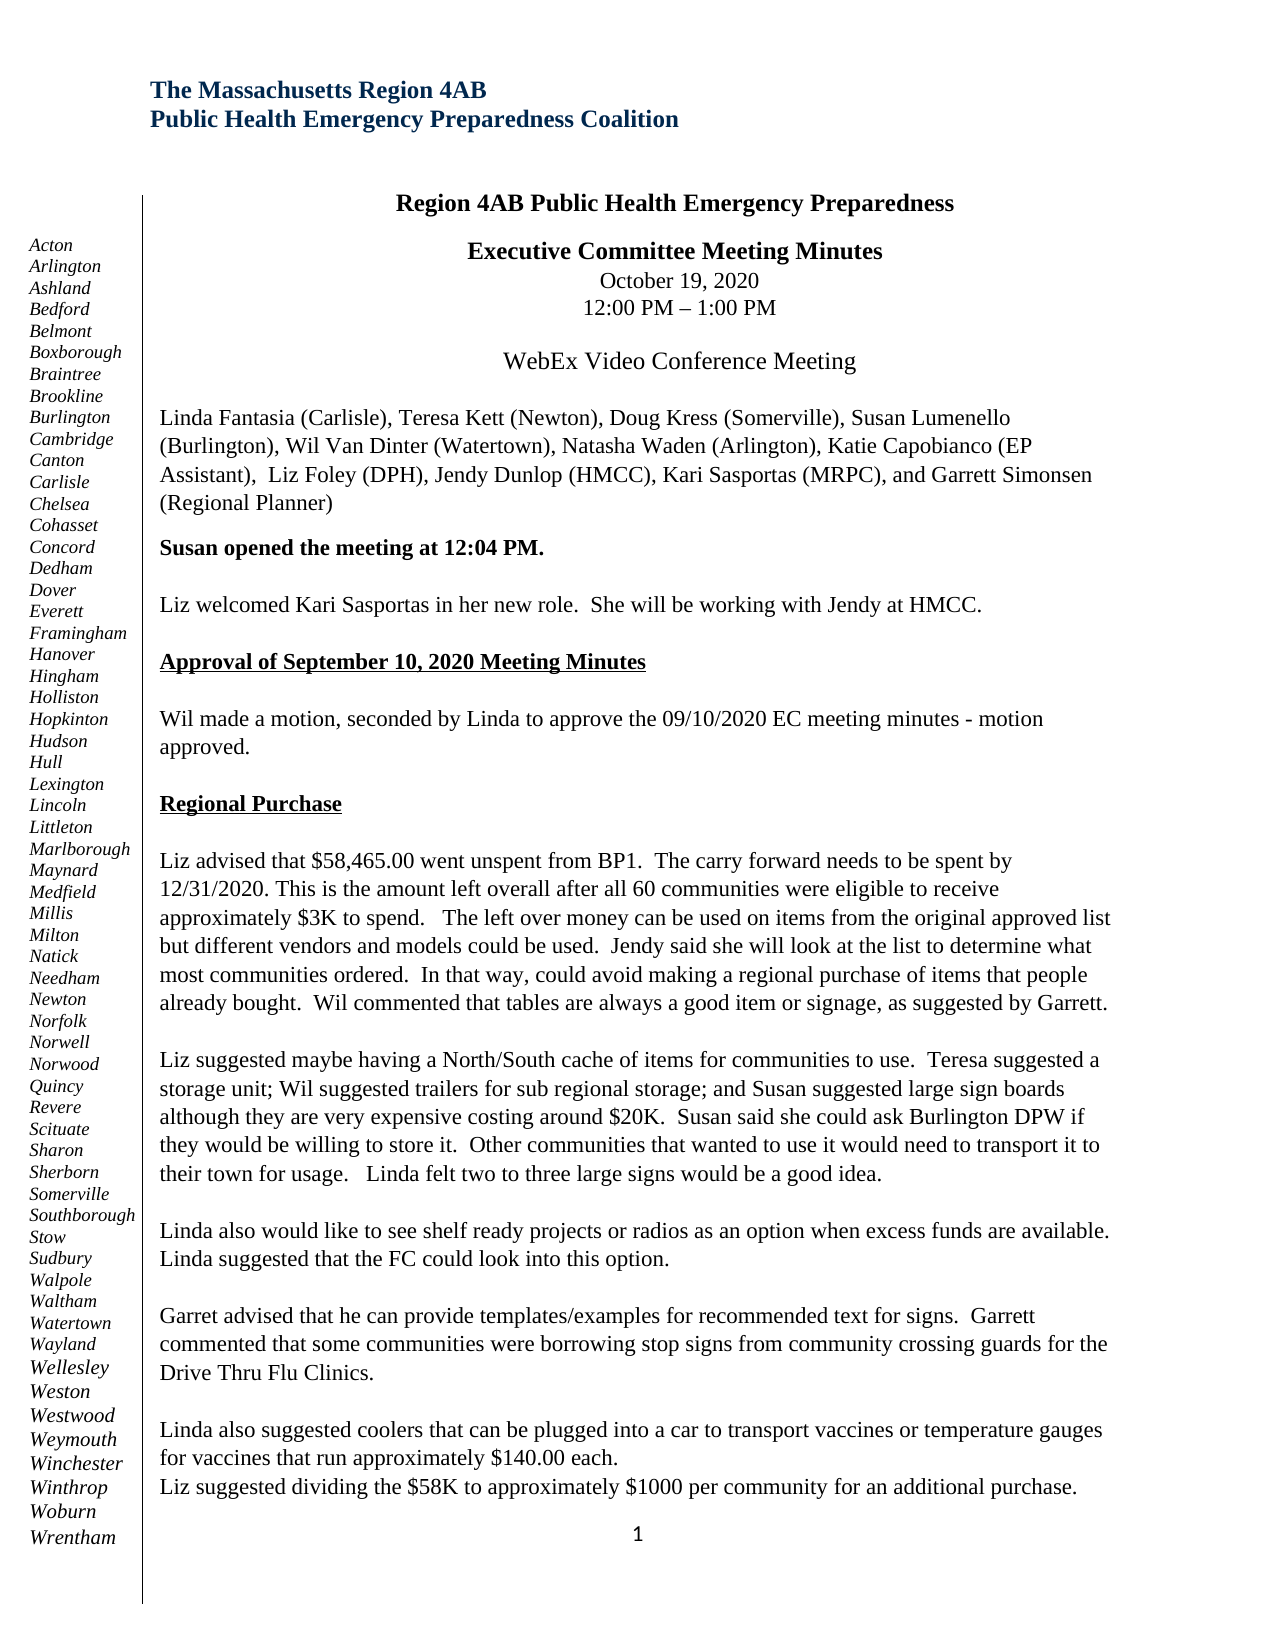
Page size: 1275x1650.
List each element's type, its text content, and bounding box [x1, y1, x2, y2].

list Liz advised that $58,465.00 went unspent from BP1. The carry forward needs to be spent by 12/31/2020. This is the amount left overall after all 60 communities were eligible to receive approximately $3K to spend. The left over money can be used on items from the original approved list but different vendors and models could be used. Jendy said she will look at the list to determine what most communities ordered. In that way, could avoid making a regional purchase of items that people already bought. Wil commented that tables are always a good item or signage, as suggested by Garrett. [159, 847, 1125, 1016]
text 12:00 PM – 1:00 PM [196, 294, 1125, 320]
text Executive Committee Meeting Minutes [150, 236, 1125, 265]
list Liz suggested dividing the $58K to approximately $1000 per community for an additional purchase. [159, 1473, 1125, 1499]
list Wil made a motion, seconded by Linda to approve the 09/10/2020 EC meeting minutes - motion approved. [159, 705, 1125, 760]
text Region 4AB Public Health Emergency Preparedness [150, 188, 1125, 217]
list Garret advised that he can provide templates/examples for recommended text for signs. Garrett commented that some communities were borrowing stop signs from community crossing guards for the Drive Thru Flu Clinics. [159, 1302, 1125, 1385]
text October 19, 2020 [196, 267, 1125, 294]
list Liz suggested maybe having a North/South cache of items for communities to use. Teresa suggested a storage unit; Wil suggested trailers for sub regional storage; and Susan suggested large sign boards although they are very expensive costing around $20K. Susan said she could ask Burlington DPW if they would be willing to store it. Other communities that wanted to use it would need to transport it to their town for usage. Linda felt two to three large signs would be a good idea. [159, 1046, 1125, 1186]
text WebEx Video Conference Meeting [196, 346, 1125, 375]
list Regional Purchase [159, 790, 1125, 817]
text Linda Fantasia (Carlisle), Teresa Kett (Newton), Doug Kress (Somerville), Susan Lumenello (Burlington), Wil Van Dinter (Watertown), Natasha Waden (Arlington), Katie Capobianco (EP Assistant), Liz Foley (DPH), Jendy Dunlop (HMCC), Kari Sasportas (MRPC), and Garrett Simonsen (Regional Planner) [159, 404, 1125, 516]
list Linda also would like to see shelf ready projects or radios as an option when excess funds are available. Linda suggested that the FC could look into this option. [159, 1217, 1125, 1272]
list Approval of September 10, 2020 Meeting Minutes [159, 648, 1125, 674]
list Linda also suggested coolers that can be plugged into a car to transport vaccines or temperature gauges for vaccines that run approximately $140.00 each. [159, 1416, 1125, 1471]
list Susan opened the meeting at 12:04 PM. [159, 534, 1125, 561]
list Liz welcomed Kari Sasportas in her new role. She will be working with Jendy at HMCC. [159, 591, 1125, 617]
